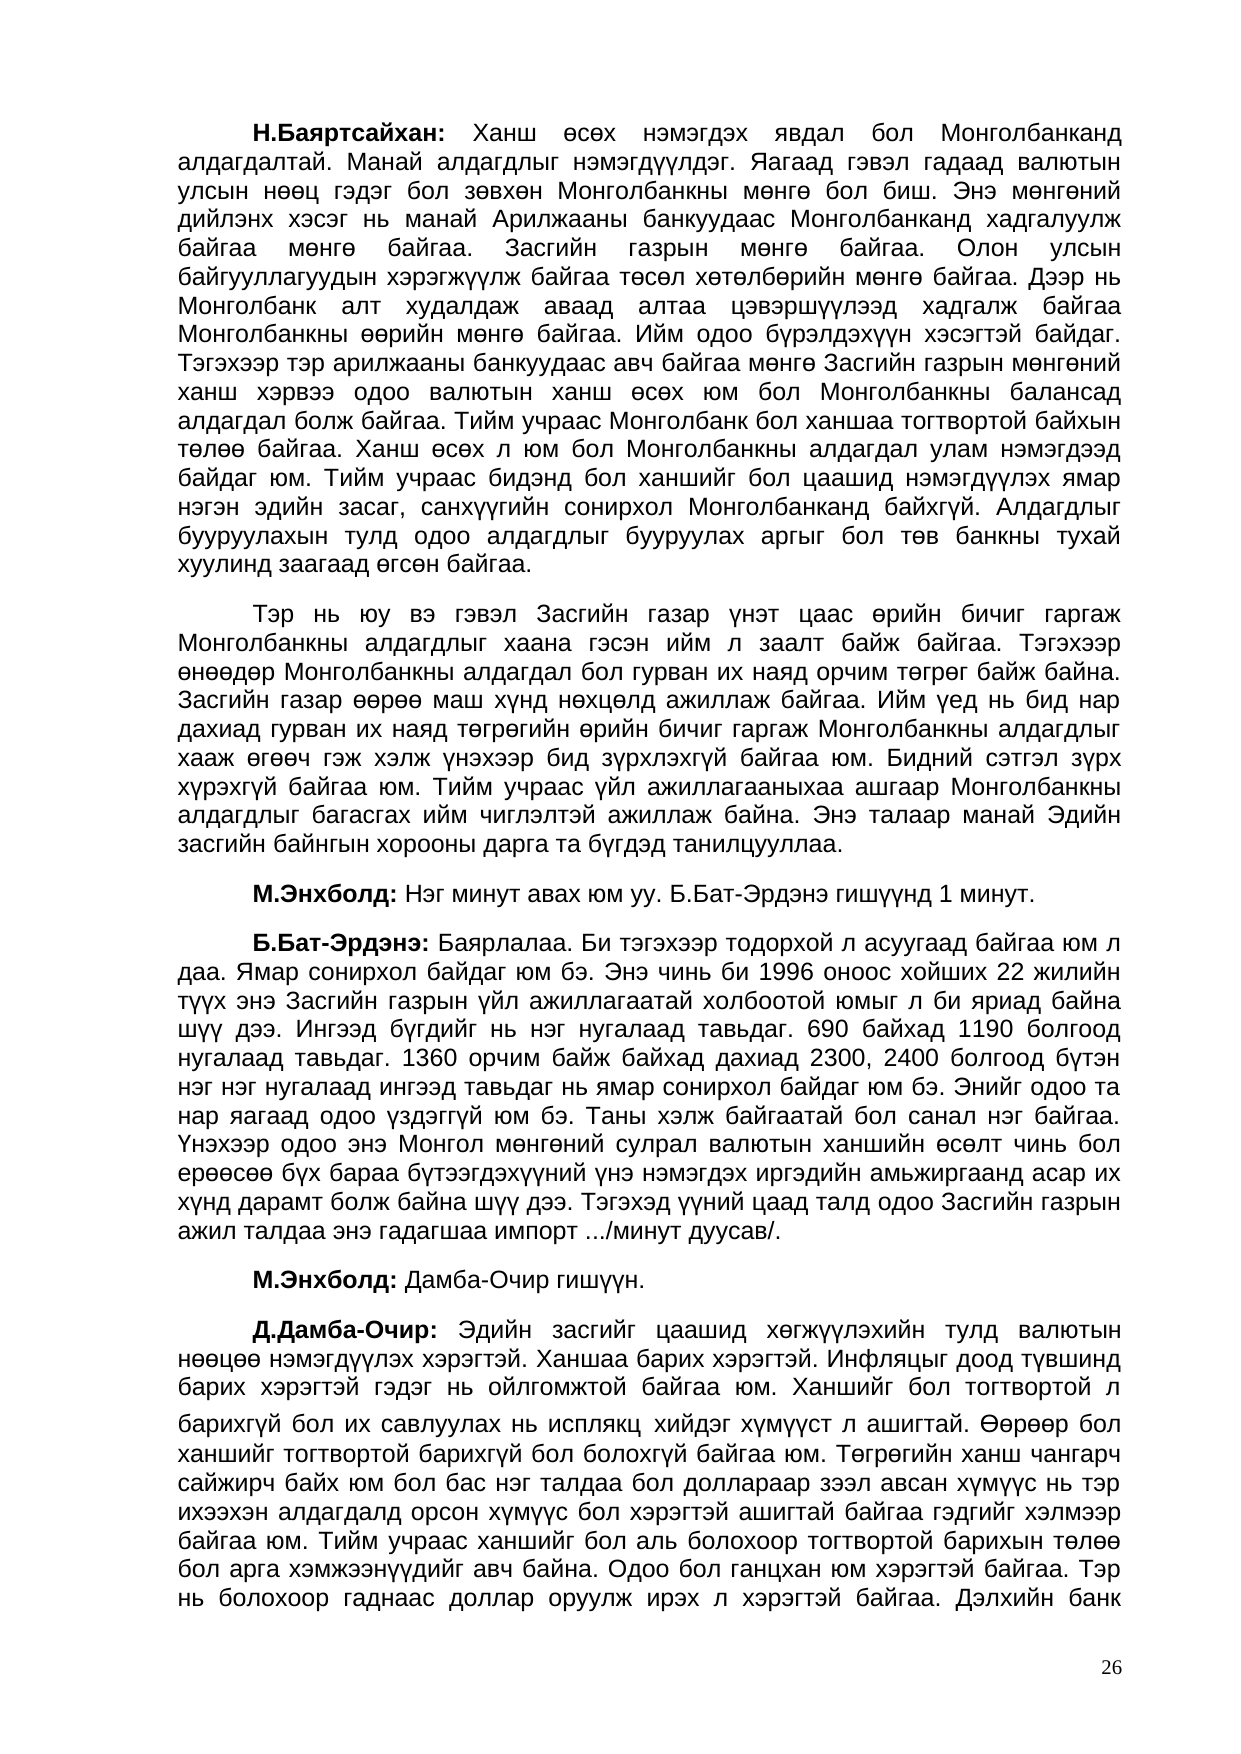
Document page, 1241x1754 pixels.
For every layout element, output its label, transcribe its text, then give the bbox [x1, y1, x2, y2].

text М.Энхболд: Дамба-Очир гишүүн. [177, 1265, 1122, 1294]
text Тэр нь юу вэ гэвэл Засгийн газар үнэт цаас өрийн бичиг гаргаж Монголбанкны алдагдлыг хаана гэсэн ийм л заалт байж байгаа. Тэгэхээр өнөөдөр Монголбанкны алдагдал бол гурван их наяд орчим төгрөг байж байна. Засгийн газар өөрөө маш хүнд нөхцөлд ажиллаж байгаа. Ийм үед нь бид нар дахиад гурван их наяд төгрөгийн өрийн бичиг гаргаж Монголбанкны алдагдлыг хааж өгөөч гэж хэлж үнэхээр бид зүрхлэхгүй байгаа юм. Бидний сэтгэл зүрх хүрэхгүй байгаа юм. Тийм учраас үйл ажиллагааныхаа ашгаар Монголбанкны алдагдлыг багасгах ийм чиглэлтэй ажиллаж байна. Энэ талаар манай Эдийн засгийн байнгын хорооны дарга та бүгдэд танилцууллаа. [177, 599, 1122, 858]
text М.Энхболд: Нэг минут авах юм уу. Б.Бат-Эрдэнэ гишүүнд 1 минут. [177, 878, 1122, 907]
text Н.Баяртсайхан: Ханш өсөх нэмэгдэх явдал бол Монголбанканд алдагдалтай. Манай алдагдлыг нэмэгдүүлдэг. Яагаад гэвэл гадаад валютын улсын нөөц гэдэг бол зөвхөн Монголбанкны мөнгө бол биш. Энэ мөнгөний дийлэнх хэсэг нь манай Арилжааны банкуудаас Монголбанканд хадгалуулж байгаа мөнгө байгаа. Засгийн газрын мөнгө байгаа. Олон улсын байгууллагуудын хэрэгжүүлж байгаа төсөл хөтөлбөрийн мөнгө байгаа. Дээр нь Монголбанк алт худалдаж аваад алтаа цэвэршүүлээд хадгалж байгаа Монголбанкны өөрийн мөнгө байгаа. Ийм одоо бүрэлдэхүүн хэсэгтэй байдаг. Тэгэхээр тэр арилжааны банкуудаас авч байгаа мөнгө Засгийн газрын мөнгөний ханш хэрвээ одоо валютын ханш өсөх юм бол Монголбанкны балансад алдагдал болж байгаа. Тийм учраас Монголбанк бол ханшаа тогтвортой байхын төлөө байгаа. Ханш өсөх л юм бол Монголбанкны алдагдал улам нэмэгдээд байдаг юм. Тийм учраас бидэнд бол ханшийг бол цаашид нэмэгдүүлэх ямар нэгэн эдийн засаг, санхүүгийн сонирхол Монголбанканд байхгүй. Алдагдлыг бууруулахын тулд одоо алдагдлыг бууруулах аргыг бол төв банкны тухай хуулинд заагаад өгсөн байгаа. [177, 118, 1122, 578]
text Б.Бат-Эрдэнэ: Баярлалаа. Би тэгэхээр тодорхой л асуугаад байгаа юм л даа. Ямар сонирхол байдаг юм бэ. Энэ чинь би 1996 оноос хойших 22 жилийн түүх энэ Засгийн газрын үйл ажиллагаатай холбоотой юмыг л би яриад байна шүү дээ. Ингээд бүгдийг нь нэг нугалаад тавьдаг. 690 байхад 1190 болгоод нугалаад тавьдаг. 1360 орчим байж байхад дахиад 2300, 2400 болгоод бүтэн нэг нэг нугалаад ингээд тавьдаг нь ямар сонирхол байдаг юм бэ. Энийг одоо та нар яагаад одоо үздэггүй юм бэ. Таны хэлж байгаатай бол санал нэг байгаа. Үнэхээр одоо энэ Монгол мөнгөний сулрал валютын ханшийн өсөлт чинь бол ерөөсөө бүх бараа бүтээгдэхүүний үнэ нэмэгдэх иргэдийн амьжиргаанд асар их хүнд дарамт болж байна шүү дээ. Тэгэхэд үүний цаад талд одоо Засгийн газрын ажил талдаа энэ гадагшаа импорт .../минут дуусав/. [177, 928, 1122, 1244]
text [177, 1315, 1122, 1612]
